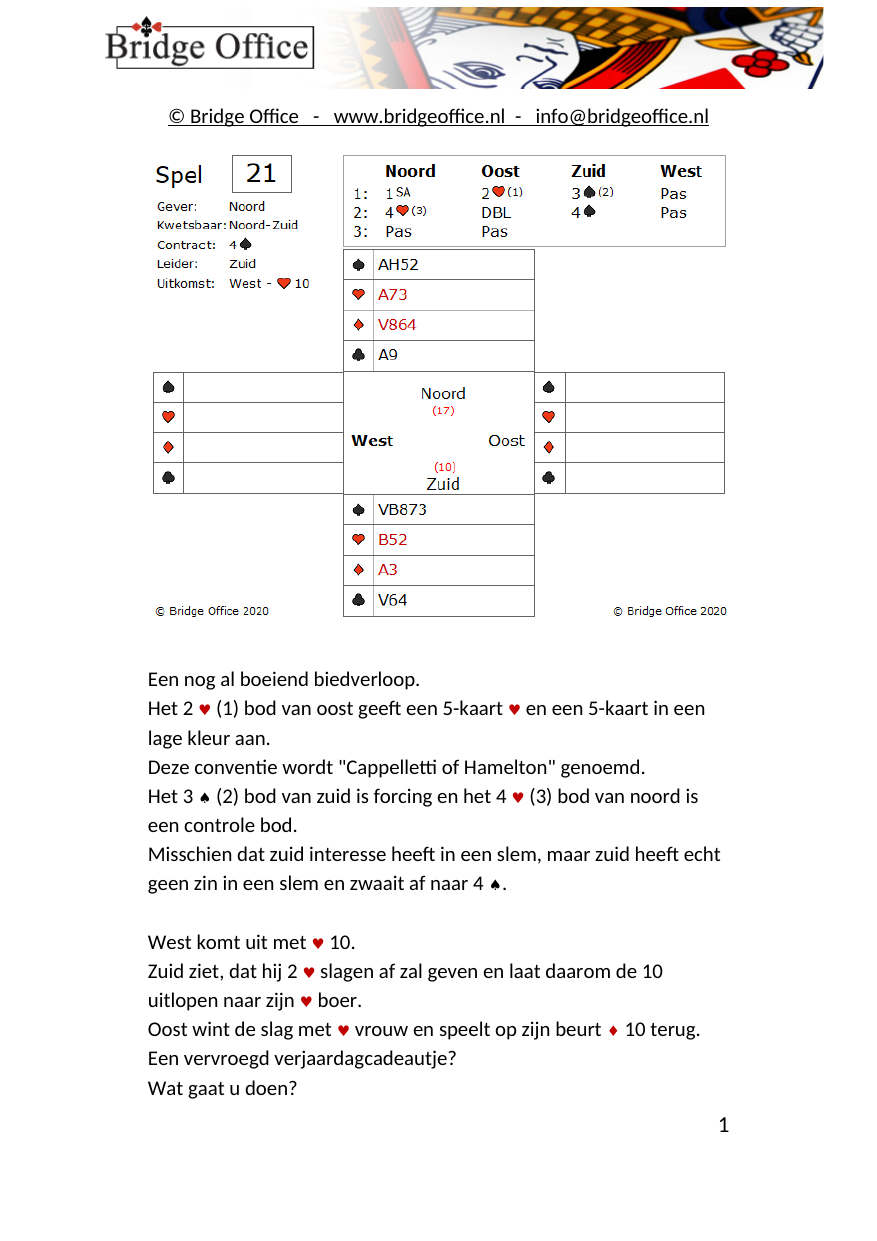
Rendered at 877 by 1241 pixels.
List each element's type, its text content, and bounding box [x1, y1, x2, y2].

picture [147, 147, 730, 622]
text Zuid ziet, dat hij 2 ♥ slagen af zal geven en laat daarom de 10 uitlopen naar zijn ♥ boer. [148, 958, 729, 1013]
text Wat gaat u doen? [148, 1075, 729, 1100]
text Oost wint de slag met ♥ vrouw en speelt op zijn beurt ♦ 10 terug. Een vervroegd verjaardagcadeautje? [148, 1016, 729, 1071]
text West komt uit met ♥ 10. [148, 929, 729, 954]
text Een nog al boeiend biedverloop. [148, 666, 729, 692]
picture [78, 7, 824, 89]
text Het 3 ♠ (2) bod van zuid is forcing en het 4 ♥ (3) bod van noord is een controle bod. [148, 783, 729, 838]
text Misschien dat zuid interesse heeft in een slem, maar zuid heeft echt geen zin in een slem en zwaait af naar 4 ♠. [148, 841, 729, 896]
text Deze conventie wordt "Cappelletti of Hamelton" genoemd. [148, 754, 729, 779]
text Het 2 ♥ (1) bod van oost geeft een 5-kaart ♥ en een 5-kaart in een lage kleur aan. [148, 696, 729, 750]
